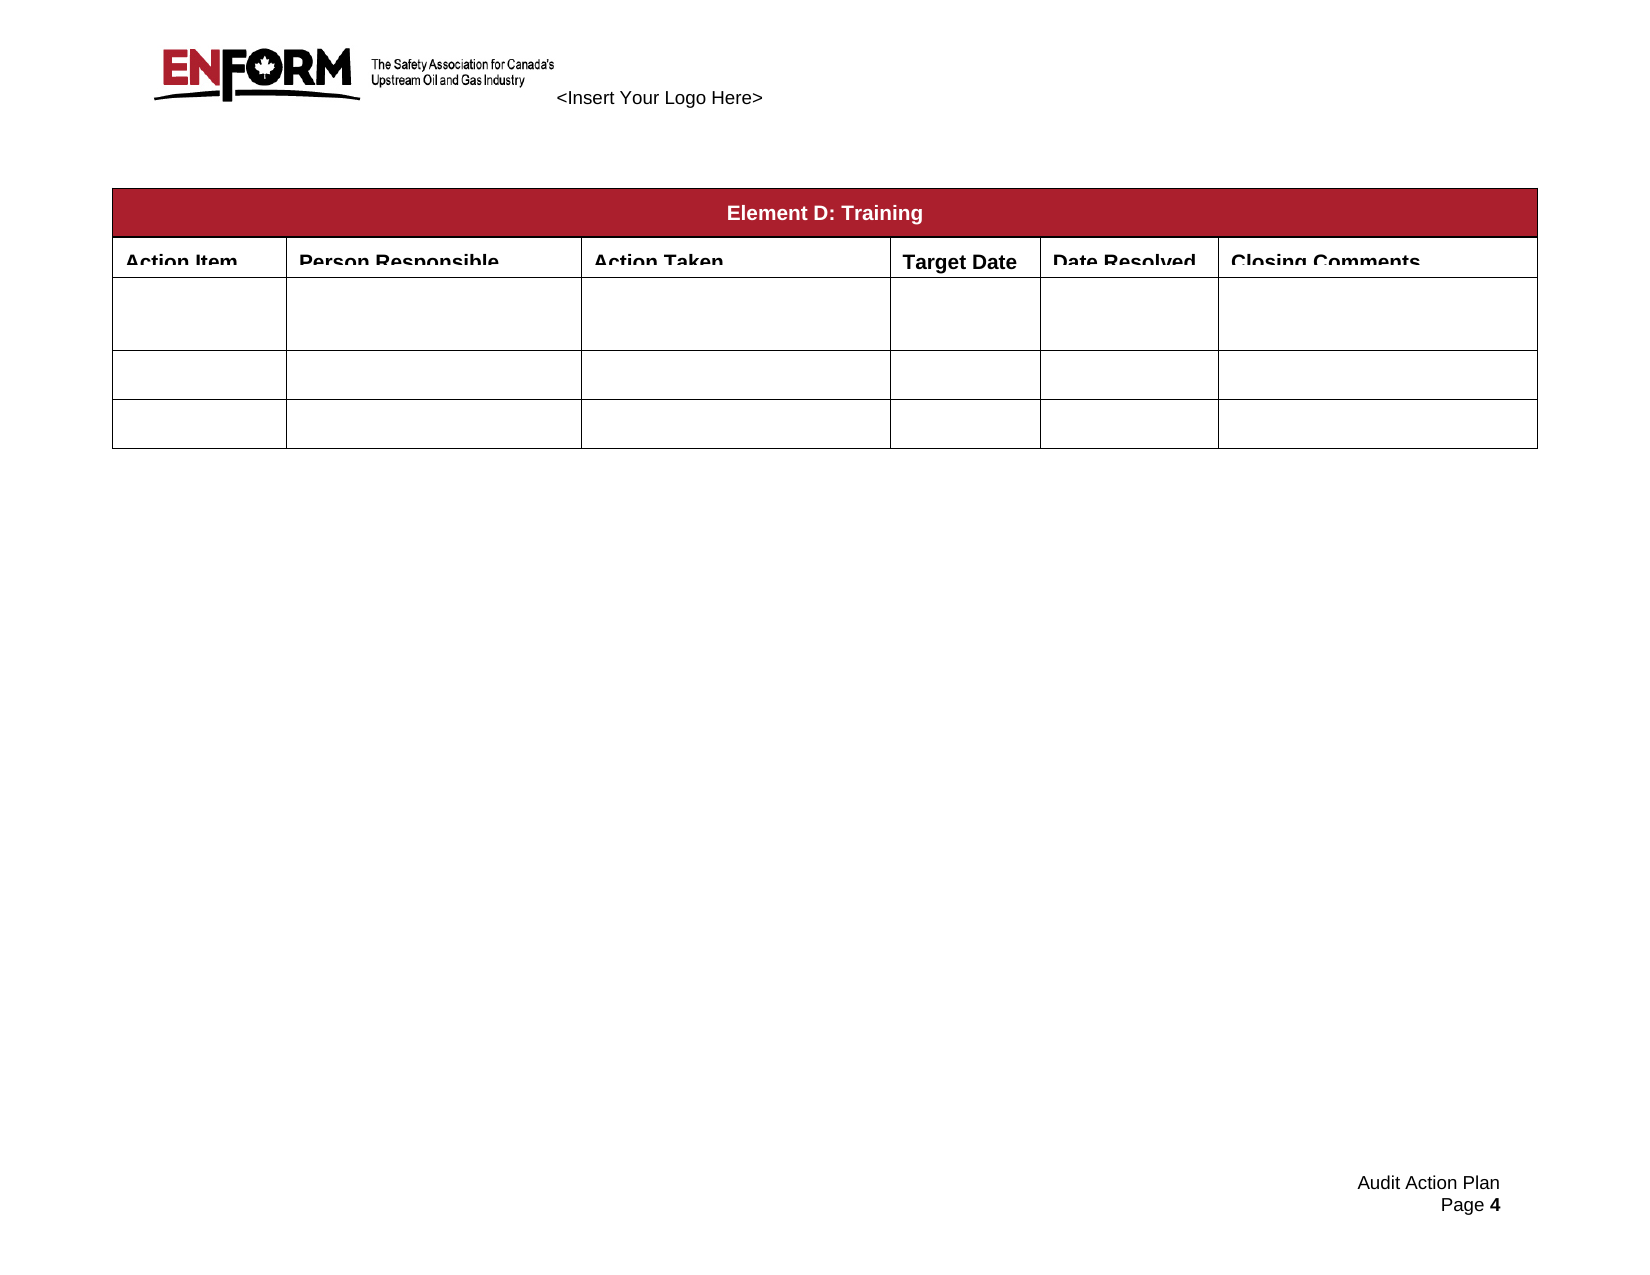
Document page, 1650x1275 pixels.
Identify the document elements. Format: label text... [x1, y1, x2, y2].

table_cell [113, 351, 286, 399]
table_cell [891, 278, 1040, 350]
table_cell [113, 278, 286, 350]
table_cell Action Item [113, 238, 286, 277]
table_cell [891, 400, 1040, 448]
table_cell [287, 278, 581, 350]
table_cell [1219, 400, 1537, 448]
table_cell [287, 351, 581, 399]
table_cell [113, 400, 286, 448]
table_cell [582, 278, 890, 350]
table_cell Target Date [891, 238, 1040, 277]
table_cell Person Responsible [287, 238, 581, 277]
table_cell [582, 400, 890, 448]
table_cell [1219, 351, 1537, 399]
table_cell [582, 351, 890, 399]
table_cell Closing Comments [1219, 238, 1537, 277]
table_cell [1041, 351, 1218, 399]
table_header Element D: Training [113, 189, 1537, 236]
table_cell [891, 351, 1040, 399]
table_cell [1041, 278, 1218, 350]
table_cell [1041, 400, 1218, 448]
table_cell Action Taken [582, 238, 890, 277]
picture [150, 45, 557, 105]
table_cell [1219, 278, 1537, 350]
table_cell [287, 400, 581, 448]
table_cell Date Resolved [1041, 238, 1218, 277]
